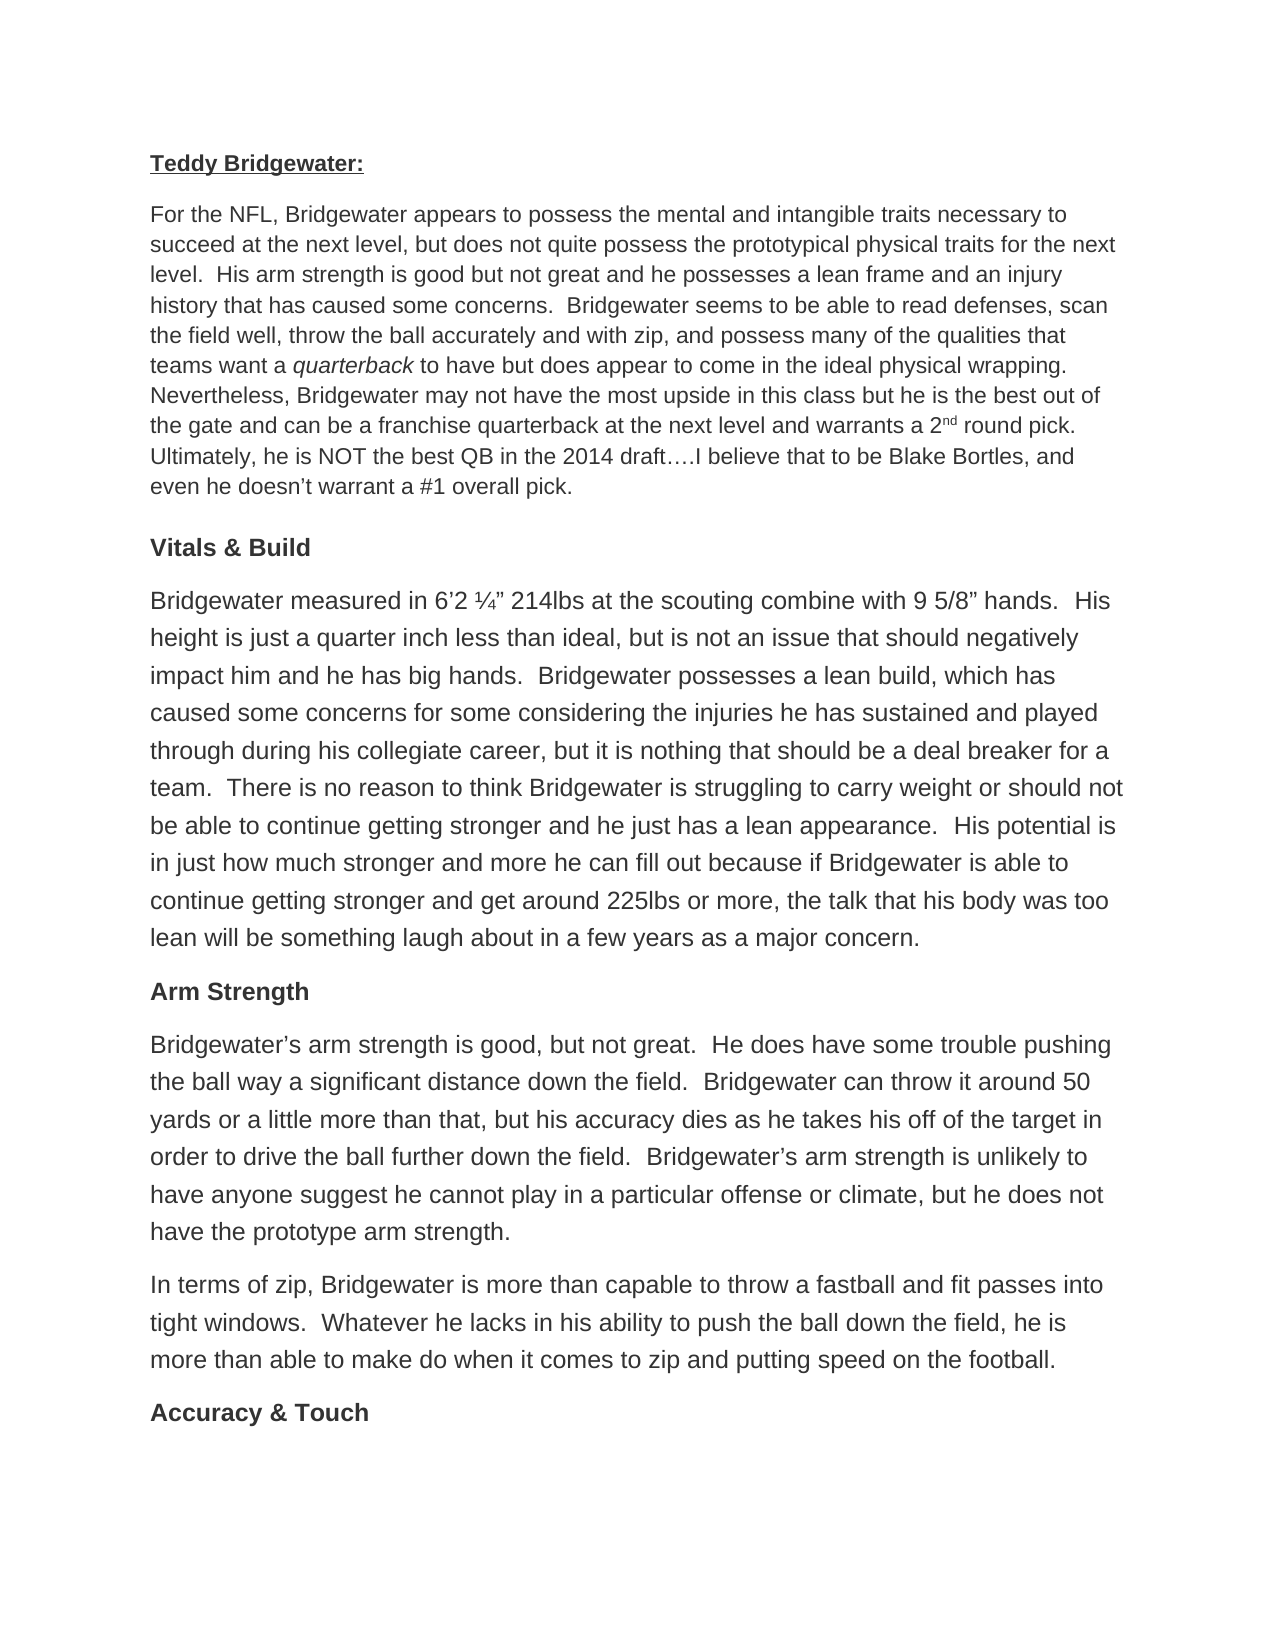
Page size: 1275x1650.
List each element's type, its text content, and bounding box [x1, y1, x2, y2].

text Teddy Bridgewater: [150, 150, 1125, 176]
text Bridgewater measured in 6’2 ¼” 214lbs at the scouting combine with 9 5/8” hands. His height is just a quarter inch less than ideal, but is not an issue that should negatively impact him and he has big hands. Bridgewater possesses a lean build, which has caused some concerns for some considering the injuries he has sustained and played through during his collegiate career, but it is nothing that should be a deal breaker for a team. There is no reason to think Bridgewater is struggling to carry weight or should not be able to continue getting stronger and he just has a lean appearance. His potential is in just how much stronger and more he can fill out because if Bridgewater is able to continue getting stronger and get around 225lbs or more, the talk that his body was too lean will be something laugh about in a few years as a major concern. [150, 577, 1125, 952]
text For the NFL, Bridgewater appears to possess the mental and intangible traits necessary to succeed at the next level, but does not quite possess the prototypical physical traits for the next level. His arm strength is good but not great and he possesses a lean frame and an injury history that has caused some concerns. Bridgewater seems to be able to read defenses, scan the field well, throw the ball accurately and with zip, and possess many of the qualities that teams want a quarterback to have but does appear to come in the ideal physical wrapping. Nevertheless, Bridgewater may not have the most upside in this class but he is the best out of the gate and can be a franchise quarterback at the next level and warrants a 2nd round pick. Ultimately, he is NOT the best QB in the 2014 draft….I believe that to be Blake Bortles, and even he doesn’t warrant a #1 overall pick. [150, 201, 1125, 499]
text Bridgewater’s arm strength is good, but not great. He does have some trouble pushing the ball way a significant distance down the field. Bridgewater can throw it around 50 yards or a little more than that, but his accuracy dies as he takes his off of the target in order to drive the ball further down the field. Bridgewater’s arm strength is unlikely to have anyone suggest he cannot play in a particular offense or climate, but he does not have the prototype arm strength. [150, 1021, 1125, 1246]
text Vitals & Build [150, 524, 1125, 561]
text In terms of zip, Bridgewater is more than capable to throw a fastball and fit passes into tight windows. Whatever he lacks in his ability to push the ball down the field, he is more than able to make do when it comes to zip and putting speed on the football. [150, 1261, 1125, 1374]
text Accuracy & Touch [150, 1389, 1125, 1427]
text Arm Strength [150, 968, 1125, 1005]
